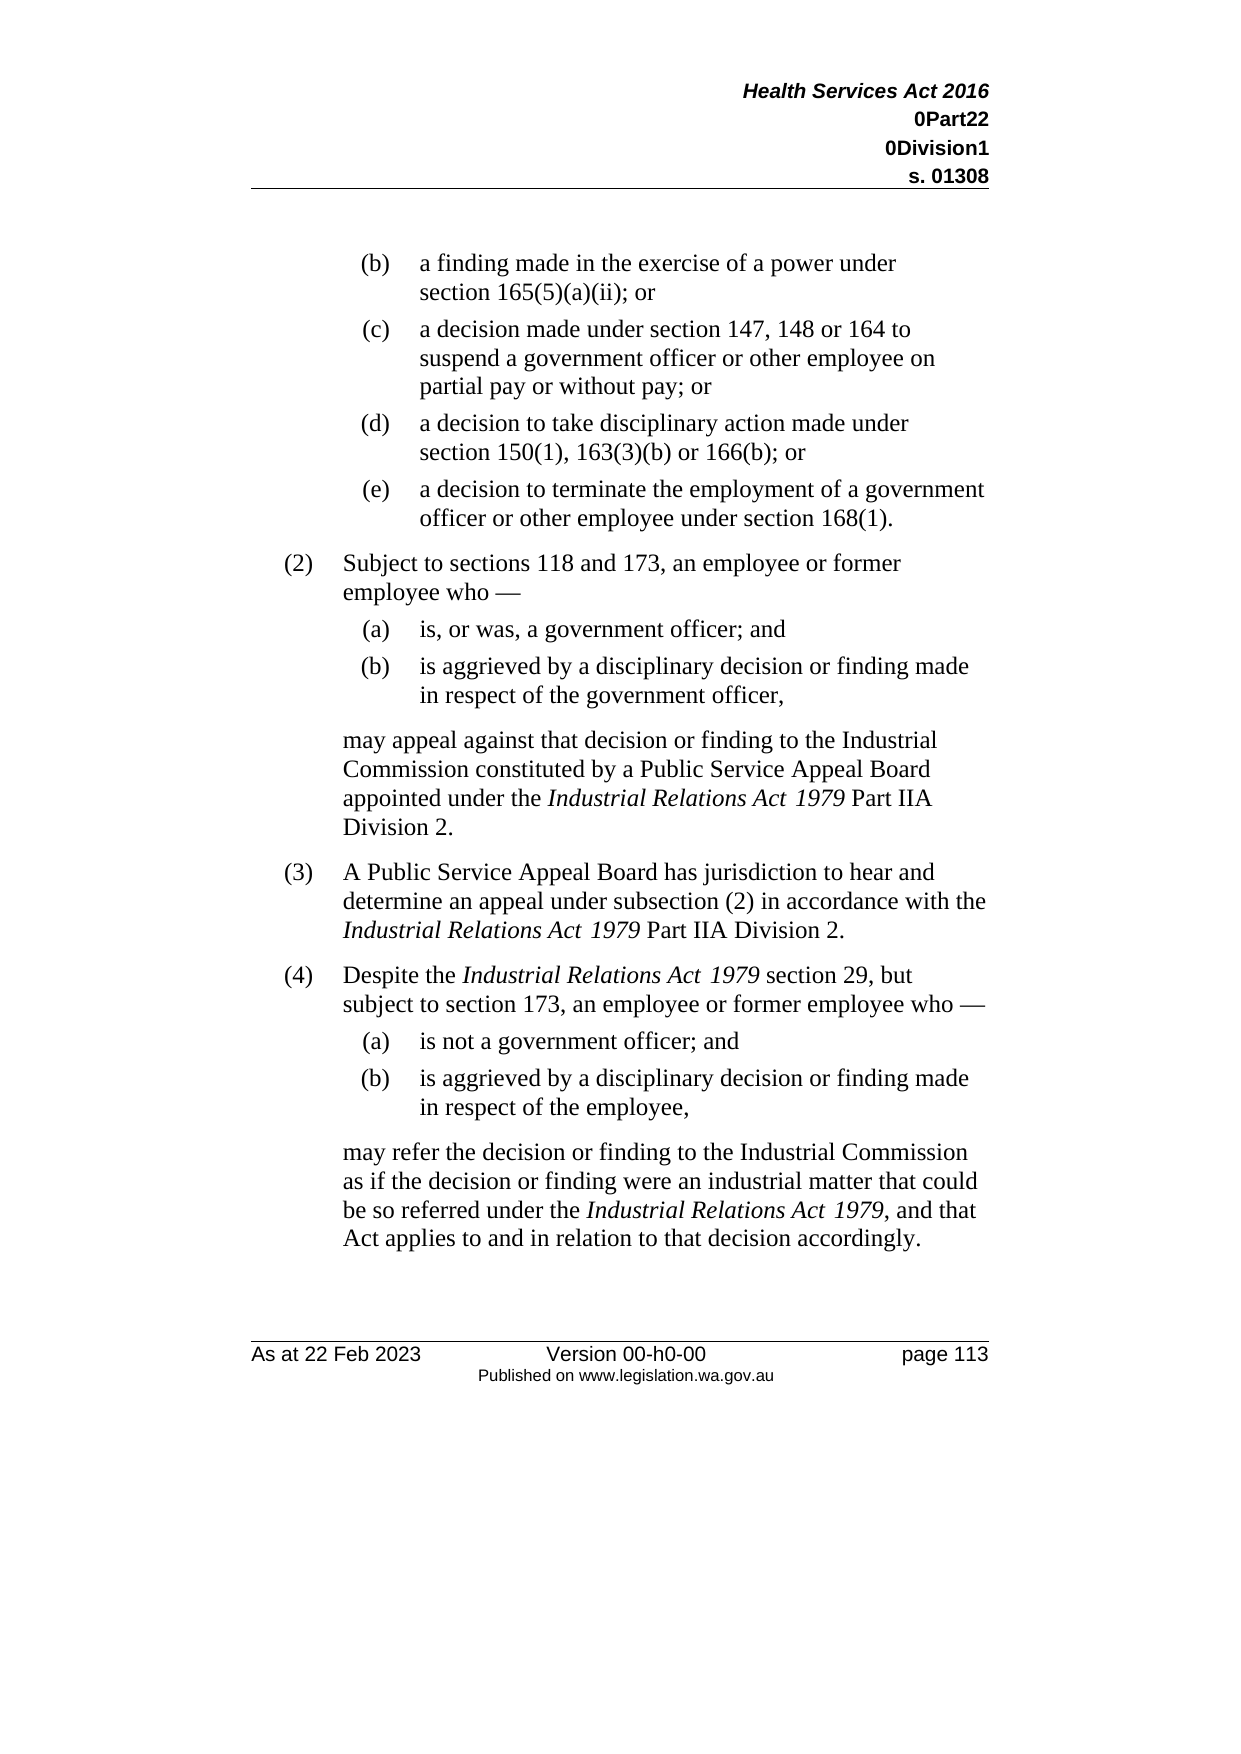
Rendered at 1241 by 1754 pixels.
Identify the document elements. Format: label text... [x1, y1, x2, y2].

text (2) Subject to sections 118 and 173, an employee or former employee who — [251, 548, 989, 606]
text (4) Despite the Industrial Relations Act 1979 section 29, but subject to section 173, an employee or former employee who — [251, 960, 989, 1018]
text (b) a finding made in the exercise of a power under section 165(5)(a)(ii); or [251, 248, 989, 306]
text (a) is, or was, a government officer; and [251, 614, 989, 643]
text (c) a decision made under section 147, 148 or 164 to suspend a government officer or other employee on partial pay or without pay; or [251, 314, 989, 400]
text (d) a decision to take disciplinary action made under section 150(1), 163(3)(b) or 166(b); or [251, 408, 989, 466]
text (e) a decision to terminate the employment of a government officer or other employee under section 168(1). [251, 474, 989, 532]
text (3) A Public Service Appeal Board has jurisdiction to hear and determine an appeal under subsection (2) in accordance with the Industrial Relations Act 1979 Part IIA Division 2. [251, 857, 989, 943]
text may refer the decision or finding to the Industrial Commission as if the decision or finding were an industrial matter that could be so referred under the Industrial Relations Act 1979, and that Act applies to and in relation to that decision accordingly. [251, 1137, 989, 1252]
text (a) is not a government officer; and [251, 1026, 989, 1055]
text may appeal against that decision or finding to the Industrial Commission constituted by a Public Service Appeal Board appointed under the Industrial Relations Act 1979 Part IIA Division 2. [251, 726, 989, 841]
text (b) is aggrieved by a disciplinary decision or finding made in respect of the employee, [251, 1063, 989, 1121]
text (b) is aggrieved by a disciplinary decision or finding made in respect of the government officer, [251, 651, 989, 709]
